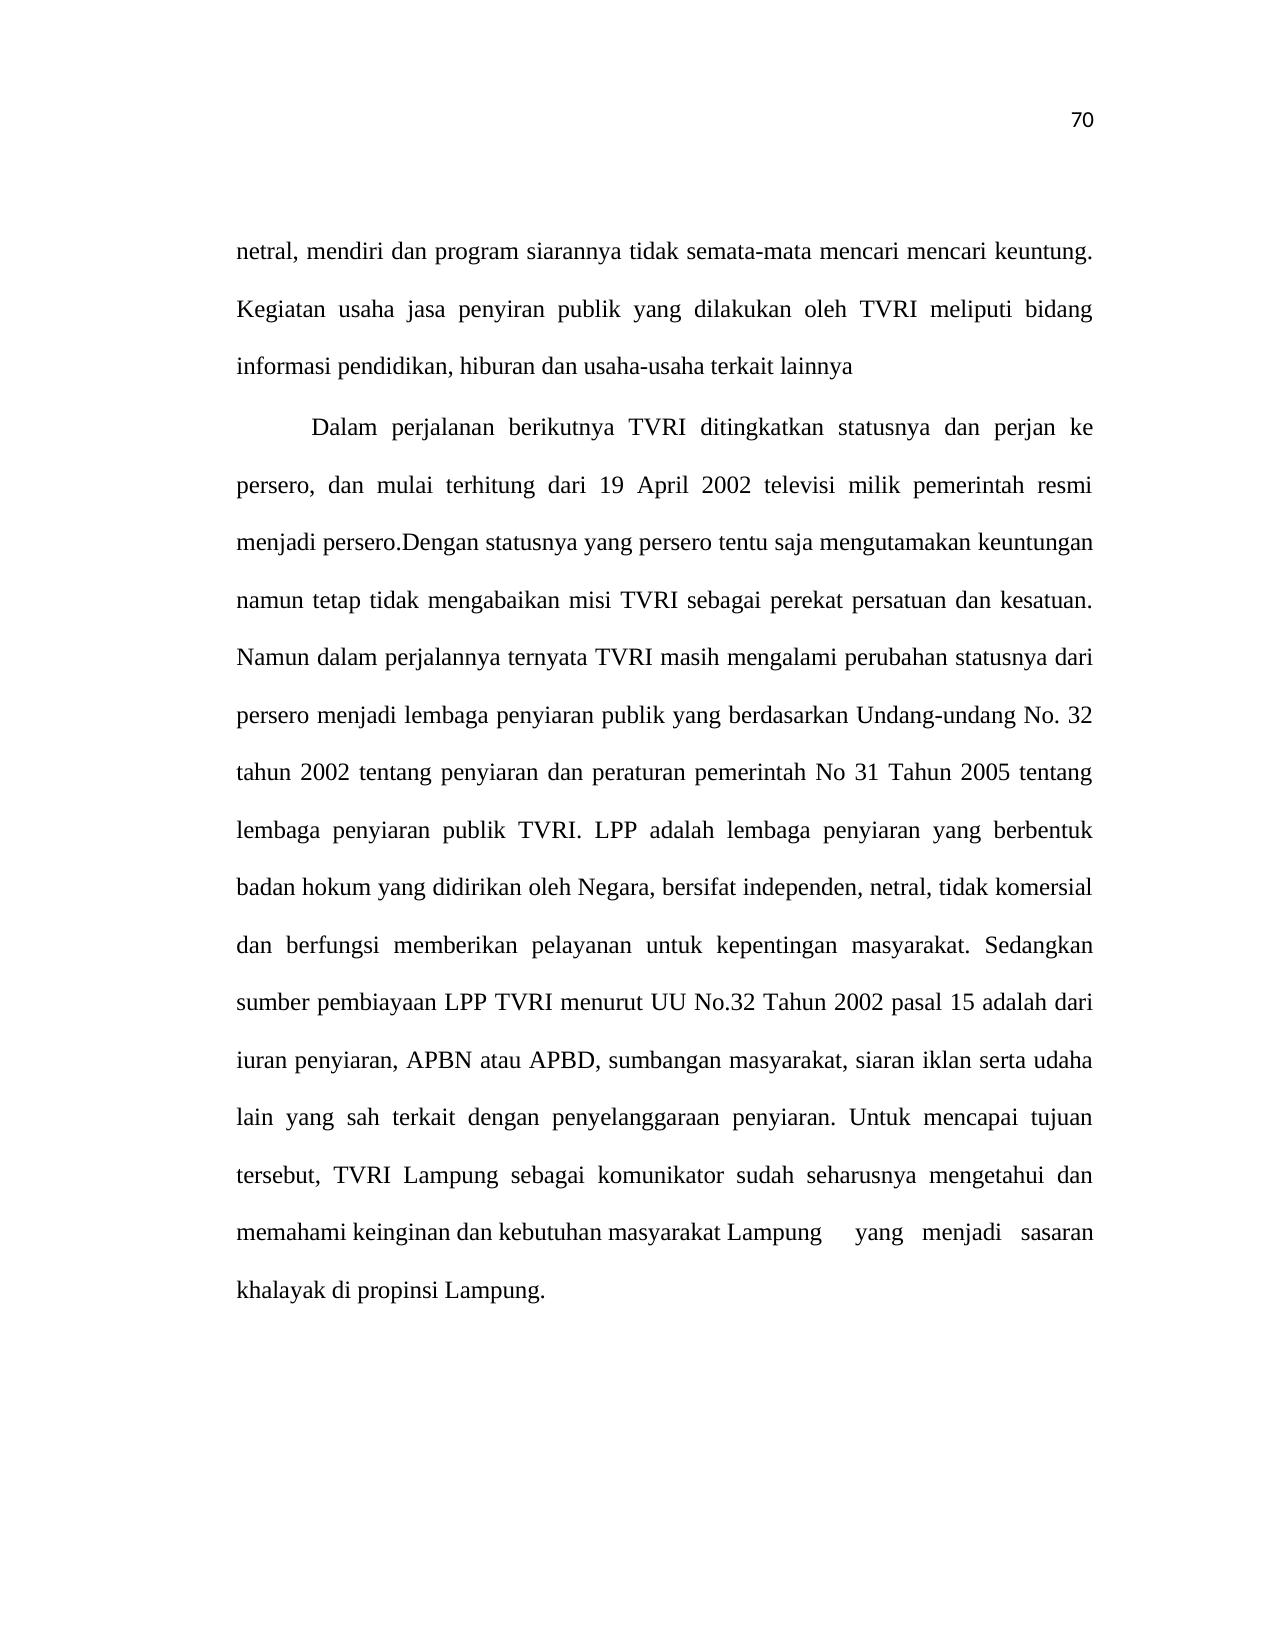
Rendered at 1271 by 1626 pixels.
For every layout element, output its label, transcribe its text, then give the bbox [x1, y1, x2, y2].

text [236, 236, 1094, 380]
text Dalam perjalanan berikutnya TVRI ditingkatkan statusnya dan perjan ke persero, dan mulai terhitung dari 19 April 2002 televisi milik pemerintah resmi menjadi persero.Dengan statusnya yang persero tentu saja mengutamakan keuntungan namun tetap tidak mengabaikan misi TVRI sebagai perekat persatuan dan kesatuan. Namun dalam perjalannya ternyata TVRI masih mengalami perubahan statusnya dari persero menjadi lembaga penyiaran publik yang berdasarkan Undang-undang No. 32 tahun 2002 tentang penyiaran dan peraturan pemerintah No 31 Tahun 2005 tentang lembaga penyiaran publik TVRI. LPP adalah lembaga penyiaran yang berbentuk badan hokum yang didirikan oleh Negara, bersifat independen, netral, tidak komersial dan berfungsi memberikan pelayanan untuk kepentingan masyarakat. Sedangkan sumber pembiayaan LPP TVRI menurut UU No.32 Tahun 2002 pasal 15 adalah dari iuran penyiaran, APBN atau APBD, sumbangan masyarakat, siaran iklan serta udaha lain yang sah terkait dengan penyelanggaraan penyiaran. Untuk mencapai tujuan tersebut, TVRI Lampung sebagai komunikator sudah seharusnya mengetahui dan memahami keinginan dan kebutuhan masyarakat Lampung yang menjadi sasaran khalayak di propinsi Lampung. [236, 412, 1094, 1303]
